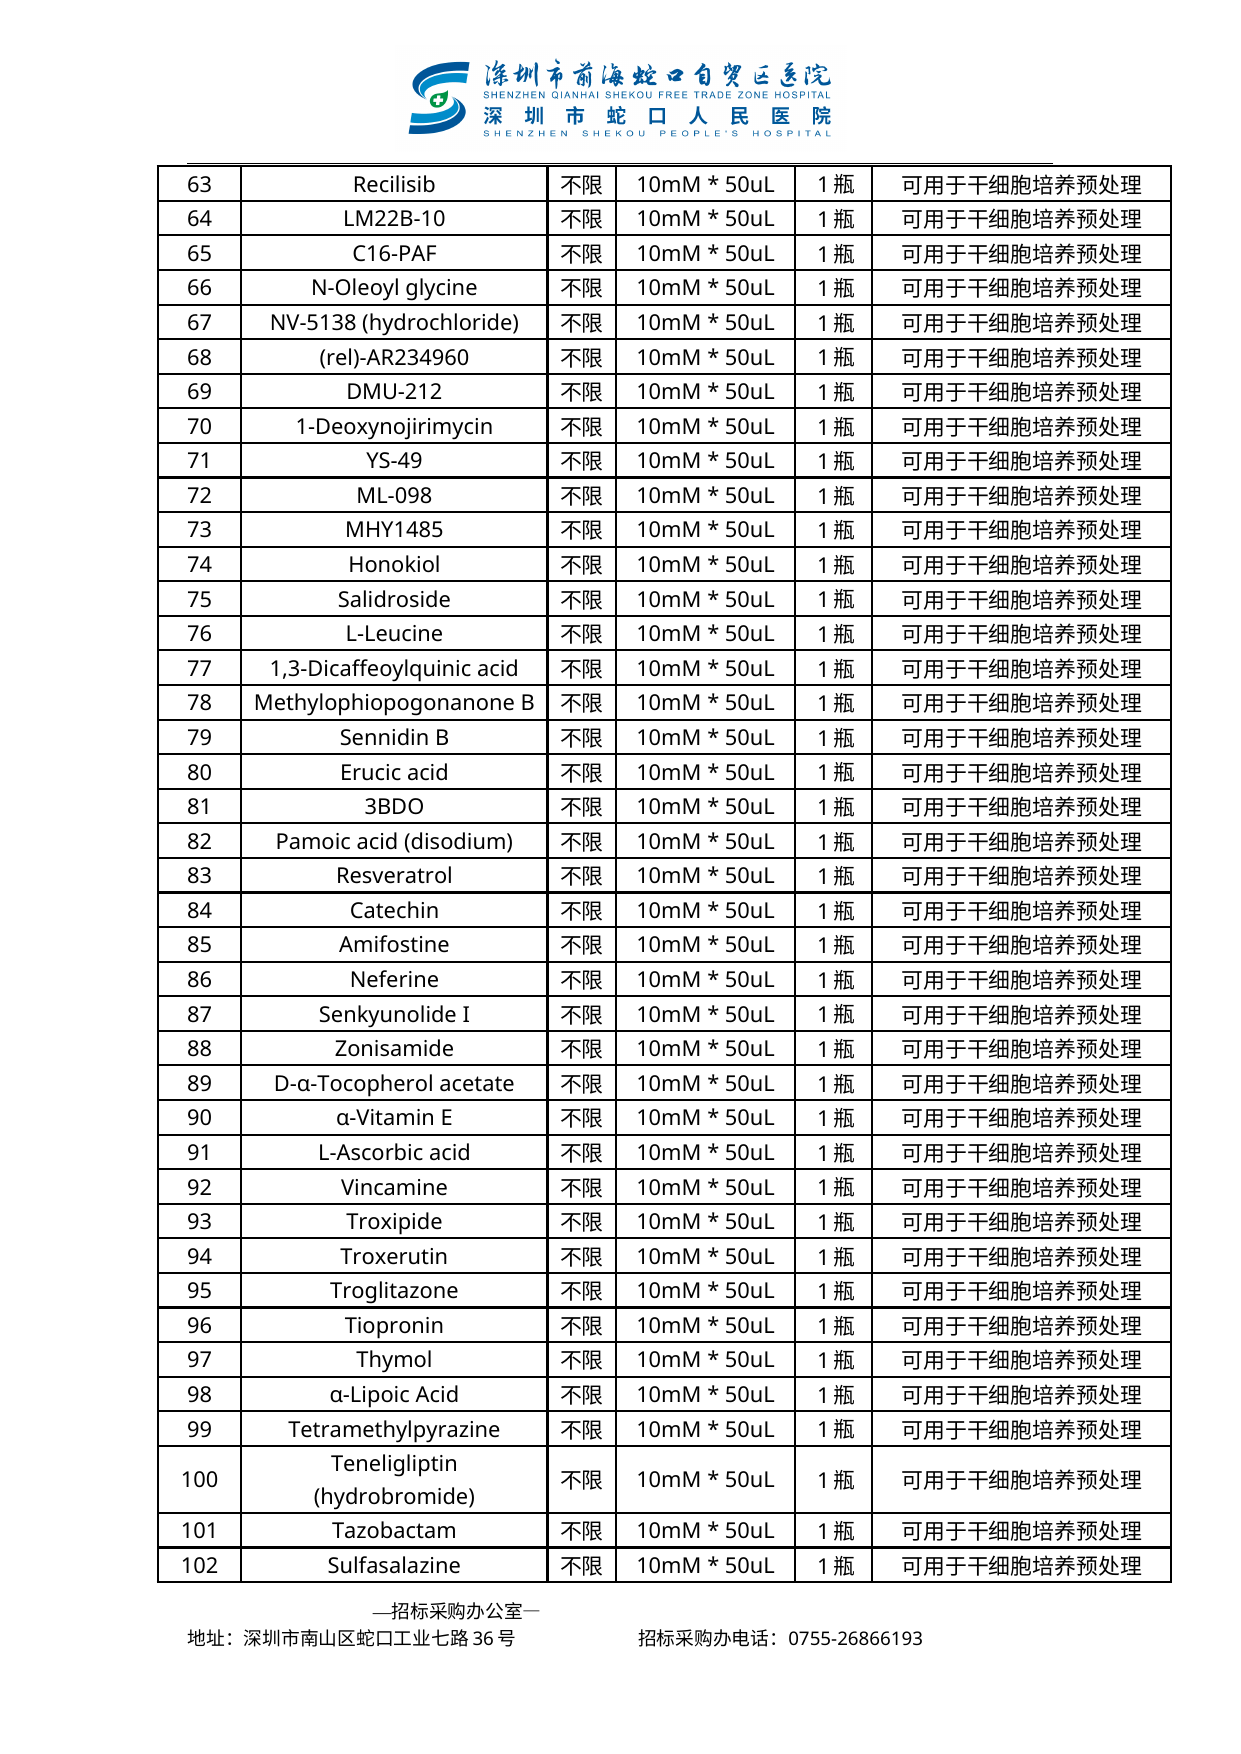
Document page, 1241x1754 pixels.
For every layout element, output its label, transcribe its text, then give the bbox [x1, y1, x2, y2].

table_cell 92 [159, 1170, 240, 1203]
table_cell 可用于干细胞培养预处理 [873, 1447, 1170, 1512]
table_cell 不限 [549, 928, 615, 961]
table_cell 可用于干细胞培养预处理 [873, 755, 1170, 788]
table_cell 不限 [549, 375, 615, 407]
table_cell α-Lipoic Acid [242, 1378, 546, 1410]
table_cell 67 [159, 306, 240, 338]
table_cell 66 [159, 271, 240, 303]
table_cell 1瓶 [796, 513, 871, 546]
table_cell 10mM * 50uL [617, 1309, 794, 1341]
table_cell Vincamine [242, 1170, 546, 1203]
table_cell 10mM * 50uL [617, 1447, 794, 1512]
table_cell 10mM * 50uL [617, 167, 794, 200]
table_cell 可用于干细胞培养预处理 [873, 1170, 1170, 1203]
table_cell 97 [159, 1343, 240, 1376]
table_cell 69 [159, 375, 240, 407]
table_cell 1瓶 [796, 859, 871, 891]
table_cell L-Ascorbic acid [242, 1136, 546, 1168]
table_cell 可用于干细胞培养预处理 [873, 1378, 1170, 1410]
table_cell 10mM * 50uL [617, 236, 794, 269]
table_cell 可用于干细胞培养预处理 [873, 513, 1170, 546]
table_cell 10mM * 50uL [617, 790, 794, 822]
table_cell 84 [159, 894, 240, 926]
table_cell 10mM * 50uL [617, 997, 794, 1030]
table_cell Senkyunolide I [242, 997, 546, 1030]
table_cell 1瓶 [796, 617, 871, 649]
table_cell 3BDO [242, 790, 546, 822]
table_cell 可用于干细胞培养预处理 [873, 1101, 1170, 1133]
table_cell 1瓶 [796, 340, 871, 373]
table_cell 10mM * 50uL [617, 617, 794, 649]
table_cell 1瓶 [796, 1170, 871, 1203]
table_cell 10mM * 50uL [617, 1101, 794, 1133]
table_cell 可用于干细胞培养预处理 [873, 894, 1170, 926]
table_cell 不限 [549, 1378, 615, 1410]
table_cell 1瓶 [796, 686, 871, 718]
table_cell 不限 [549, 1274, 615, 1306]
table_cell 99 [159, 1412, 240, 1445]
table_cell 不限 [549, 306, 615, 338]
table_cell 可用于干细胞培养预处理 [873, 1205, 1170, 1237]
table_cell N-Oleoyl glycine [242, 271, 546, 303]
table_cell 可用于干细胞培养预处理 [873, 997, 1170, 1030]
table_cell 不限 [549, 1101, 615, 1133]
table_cell 可用于干细胞培养预处理 [873, 617, 1170, 649]
table_cell 81 [159, 790, 240, 822]
table_cell 10mM * 50uL [617, 651, 794, 684]
table_cell 不限 [549, 582, 615, 615]
table_cell 90 [159, 1101, 240, 1133]
table_cell 可用于干细胞培养预处理 [873, 548, 1170, 580]
table_cell 1瓶 [796, 202, 871, 234]
table_cell DMU-212 [242, 375, 546, 407]
table_cell 可用于干细胞培养预处理 [873, 824, 1170, 857]
table_cell 可用于干细胞培养预处理 [873, 859, 1170, 891]
table_cell 不限 [549, 755, 615, 788]
table_cell 1瓶 [796, 1274, 871, 1306]
table_cell 1瓶 [796, 1032, 871, 1064]
table_cell Teneligliptin (hydrobromide) [242, 1447, 546, 1512]
table_cell Zonisamide [242, 1032, 546, 1064]
table_cell 10mM * 50uL [617, 444, 794, 476]
table_cell 1瓶 [796, 1447, 871, 1512]
table_cell 96 [159, 1309, 240, 1341]
table_cell 不限 [549, 721, 615, 753]
table_cell 不限 [549, 1309, 615, 1341]
table_cell 1瓶 [796, 1101, 871, 1133]
table_cell 10mM * 50uL [617, 375, 794, 407]
table_cell 10mM * 50uL [617, 548, 794, 580]
table_cell 可用于干细胞培养预处理 [873, 444, 1170, 476]
table_cell 1瓶 [796, 479, 871, 511]
table_cell 98 [159, 1378, 240, 1410]
table_cell Recilisib [242, 167, 546, 200]
table_cell 1瓶 [796, 824, 871, 857]
table_cell 10mM * 50uL [617, 479, 794, 511]
table_cell 10mM * 50uL [617, 963, 794, 995]
table_cell 101 [159, 1514, 240, 1546]
table_cell 91 [159, 1136, 240, 1168]
table_cell L-Leucine [242, 617, 546, 649]
table_cell 79 [159, 721, 240, 753]
table_cell 不限 [549, 202, 615, 234]
table_cell 10mM * 50uL [617, 271, 794, 303]
table_cell 10mM * 50uL [617, 582, 794, 615]
table_cell 可用于干细胞培养预处理 [873, 479, 1170, 511]
table_cell 10mM * 50uL [617, 1205, 794, 1237]
table_cell Methylophiopogonanone B [242, 686, 546, 718]
table_cell 75 [159, 582, 240, 615]
table_cell 10mM * 50uL [617, 859, 794, 891]
table_cell 74 [159, 548, 240, 580]
table_cell 1瓶 [796, 1343, 871, 1376]
table_cell Erucic acid [242, 755, 546, 788]
table_cell Amifostine [242, 928, 546, 961]
table_cell 10mM * 50uL [617, 894, 794, 926]
table_cell 86 [159, 963, 240, 995]
table_cell Neferine [242, 963, 546, 995]
table_cell 不限 [549, 1066, 615, 1099]
table_cell 10mM * 50uL [617, 409, 794, 442]
table_cell 不限 [549, 790, 615, 822]
table_cell 不限 [549, 548, 615, 580]
table_cell 不限 [549, 271, 615, 303]
table_cell 1,3-Dicaffeoylquinic acid [242, 651, 546, 684]
table_cell 10mM * 50uL [617, 1549, 794, 1581]
table_cell 可用于干细胞培养预处理 [873, 271, 1170, 303]
table_cell 可用于干细胞培养预处理 [873, 1066, 1170, 1099]
table_cell MHY1485 [242, 513, 546, 546]
table_cell 83 [159, 859, 240, 891]
table_cell 82 [159, 824, 240, 857]
table_cell D-α-Tocopherol acetate [242, 1066, 546, 1099]
table_cell Pamoic acid (disodium) [242, 824, 546, 857]
table_cell 10mM * 50uL [617, 513, 794, 546]
table_cell Resveratrol [242, 859, 546, 891]
table_cell 不限 [549, 513, 615, 546]
table_cell Tetramethylpyrazine [242, 1412, 546, 1445]
table_cell 可用于干细胞培养预处理 [873, 686, 1170, 718]
table_cell 10mM * 50uL [617, 1170, 794, 1203]
table_cell 1瓶 [796, 167, 871, 200]
table_cell 1瓶 [796, 236, 871, 269]
table_cell 1瓶 [796, 755, 871, 788]
table_cell 不限 [549, 1032, 615, 1064]
table_cell 63 [159, 167, 240, 200]
table_cell 不限 [549, 409, 615, 442]
table_cell 不限 [549, 824, 615, 857]
table_cell (rel)-AR234960 [242, 340, 546, 373]
table_cell 1瓶 [796, 1549, 871, 1581]
table_cell 可用于干细胞培养预处理 [873, 409, 1170, 442]
table_cell 1瓶 [796, 409, 871, 442]
table_cell 可用于干细胞培养预处理 [873, 167, 1170, 200]
table_cell 不限 [549, 1205, 615, 1237]
table_cell α-Vitamin E [242, 1101, 546, 1133]
table_cell 71 [159, 444, 240, 476]
table_cell 1瓶 [796, 928, 871, 961]
table_cell 76 [159, 617, 240, 649]
table_cell 10mM * 50uL [617, 1239, 794, 1272]
table_cell 93 [159, 1205, 240, 1237]
table_cell 10mM * 50uL [617, 824, 794, 857]
table_cell 1瓶 [796, 548, 871, 580]
table_cell LM22B-10 [242, 202, 546, 234]
table_cell 不限 [549, 167, 615, 200]
table_cell 可用于干细胞培养预处理 [873, 306, 1170, 338]
table_cell 1瓶 [796, 306, 871, 338]
table_cell 70 [159, 409, 240, 442]
table_cell 10mM * 50uL [617, 1412, 794, 1445]
table_cell 可用于干细胞培养预处理 [873, 1032, 1170, 1064]
table_cell 88 [159, 1032, 240, 1064]
table_cell 94 [159, 1239, 240, 1272]
table_cell 不限 [549, 617, 615, 649]
table_cell 1瓶 [796, 1066, 871, 1099]
table_cell 10mM * 50uL [617, 755, 794, 788]
table_cell 可用于干细胞培养预处理 [873, 1549, 1170, 1581]
table_cell 10mM * 50uL [617, 928, 794, 961]
table_cell 可用于干细胞培养预处理 [873, 1343, 1170, 1376]
table_cell Troglitazone [242, 1274, 546, 1306]
table_cell 1瓶 [796, 963, 871, 995]
table_cell ML-098 [242, 479, 546, 511]
picture [395, 45, 847, 152]
table_cell 1瓶 [796, 375, 871, 407]
table_cell YS-49 [242, 444, 546, 476]
table_cell 可用于干细胞培养预处理 [873, 236, 1170, 269]
table_cell 68 [159, 340, 240, 373]
table_cell 可用于干细胞培养预处理 [873, 963, 1170, 995]
table_cell Honokiol [242, 548, 546, 580]
table_cell 1瓶 [796, 444, 871, 476]
table_cell 102 [159, 1549, 240, 1581]
table_cell 1瓶 [796, 1378, 871, 1410]
table_cell 72 [159, 479, 240, 511]
table_cell 64 [159, 202, 240, 234]
table_cell 可用于干细胞培养预处理 [873, 1274, 1170, 1306]
table_cell 1瓶 [796, 721, 871, 753]
table_cell 不限 [549, 236, 615, 269]
table_cell Troxerutin [242, 1239, 546, 1272]
table_cell 10mM * 50uL [617, 1066, 794, 1099]
table_cell 10mM * 50uL [617, 1343, 794, 1376]
table_cell 不限 [549, 1412, 615, 1445]
table_cell 可用于干细胞培养预处理 [873, 1309, 1170, 1341]
table_cell Tiopronin [242, 1309, 546, 1341]
table_cell Salidroside [242, 582, 546, 615]
table_cell 1瓶 [796, 271, 871, 303]
table_cell 可用于干细胞培养预处理 [873, 202, 1170, 234]
table_cell 不限 [549, 1170, 615, 1203]
table_cell 78 [159, 686, 240, 718]
table_cell Tazobactam [242, 1514, 546, 1546]
table_cell Troxipide [242, 1205, 546, 1237]
table_cell C16-PAF [242, 236, 546, 269]
table_cell 不限 [549, 340, 615, 373]
table_cell 不限 [549, 1136, 615, 1168]
table_cell 1-Deoxynojirimycin [242, 409, 546, 442]
table_cell 可用于干细胞培养预处理 [873, 1239, 1170, 1272]
table_cell 10mM * 50uL [617, 686, 794, 718]
table_cell 73 [159, 513, 240, 546]
table_cell 不限 [549, 1447, 615, 1512]
table_cell 可用于干细胞培养预处理 [873, 721, 1170, 753]
table_cell 1瓶 [796, 1309, 871, 1341]
table_cell Sulfasalazine [242, 1549, 546, 1581]
table_cell 可用于干细胞培养预处理 [873, 1514, 1170, 1546]
table_cell 10mM * 50uL [617, 1032, 794, 1064]
table_cell 不限 [549, 859, 615, 891]
table_cell 1瓶 [796, 1412, 871, 1445]
table_cell Sennidin B [242, 721, 546, 753]
table_cell 可用于干细胞培养预处理 [873, 340, 1170, 373]
table_cell 100 [159, 1447, 240, 1512]
table_cell 1瓶 [796, 1136, 871, 1168]
table_cell 可用于干细胞培养预处理 [873, 1412, 1170, 1445]
table_cell 可用于干细胞培养预处理 [873, 375, 1170, 407]
table_cell 1瓶 [796, 1205, 871, 1237]
table_cell 不限 [549, 997, 615, 1030]
table_cell 不限 [549, 1514, 615, 1546]
table_cell 80 [159, 755, 240, 788]
table_cell 65 [159, 236, 240, 269]
table_cell 1瓶 [796, 997, 871, 1030]
table_cell 10mM * 50uL [617, 1274, 794, 1306]
table_cell 10mM * 50uL [617, 1136, 794, 1168]
table_cell 可用于干细胞培养预处理 [873, 1136, 1170, 1168]
table_cell 77 [159, 651, 240, 684]
table_cell 1瓶 [796, 894, 871, 926]
table_cell 10mM * 50uL [617, 340, 794, 373]
table_cell 1瓶 [796, 1514, 871, 1546]
table_cell 不限 [549, 1549, 615, 1581]
table_cell 85 [159, 928, 240, 961]
table_cell Catechin [242, 894, 546, 926]
table_cell 10mM * 50uL [617, 306, 794, 338]
table_cell 1瓶 [796, 1239, 871, 1272]
table_cell 95 [159, 1274, 240, 1306]
table_cell 可用于干细胞培养预处理 [873, 928, 1170, 961]
table_cell NV-5138 (hydrochloride) [242, 306, 546, 338]
table_cell Thymol [242, 1343, 546, 1376]
table_cell 1瓶 [796, 582, 871, 615]
table_cell 1瓶 [796, 651, 871, 684]
table_cell 不限 [549, 1343, 615, 1376]
table_cell 10mM * 50uL [617, 1378, 794, 1410]
table_cell 1瓶 [796, 790, 871, 822]
table_cell 89 [159, 1066, 240, 1099]
table_cell 可用于干细胞培养预处理 [873, 582, 1170, 615]
table_cell 不限 [549, 686, 615, 718]
table_cell 可用于干细胞培养预处理 [873, 790, 1170, 822]
table_cell 不限 [549, 963, 615, 995]
table_cell 不限 [549, 444, 615, 476]
table_cell 10mM * 50uL [617, 721, 794, 753]
table_cell 87 [159, 997, 240, 1030]
table_cell 不限 [549, 894, 615, 926]
table_cell 10mM * 50uL [617, 1514, 794, 1546]
table_cell 可用于干细胞培养预处理 [873, 651, 1170, 684]
table_cell 不限 [549, 479, 615, 511]
table_cell 10mM * 50uL [617, 202, 794, 234]
table_cell 不限 [549, 1239, 615, 1272]
table_cell 不限 [549, 651, 615, 684]
